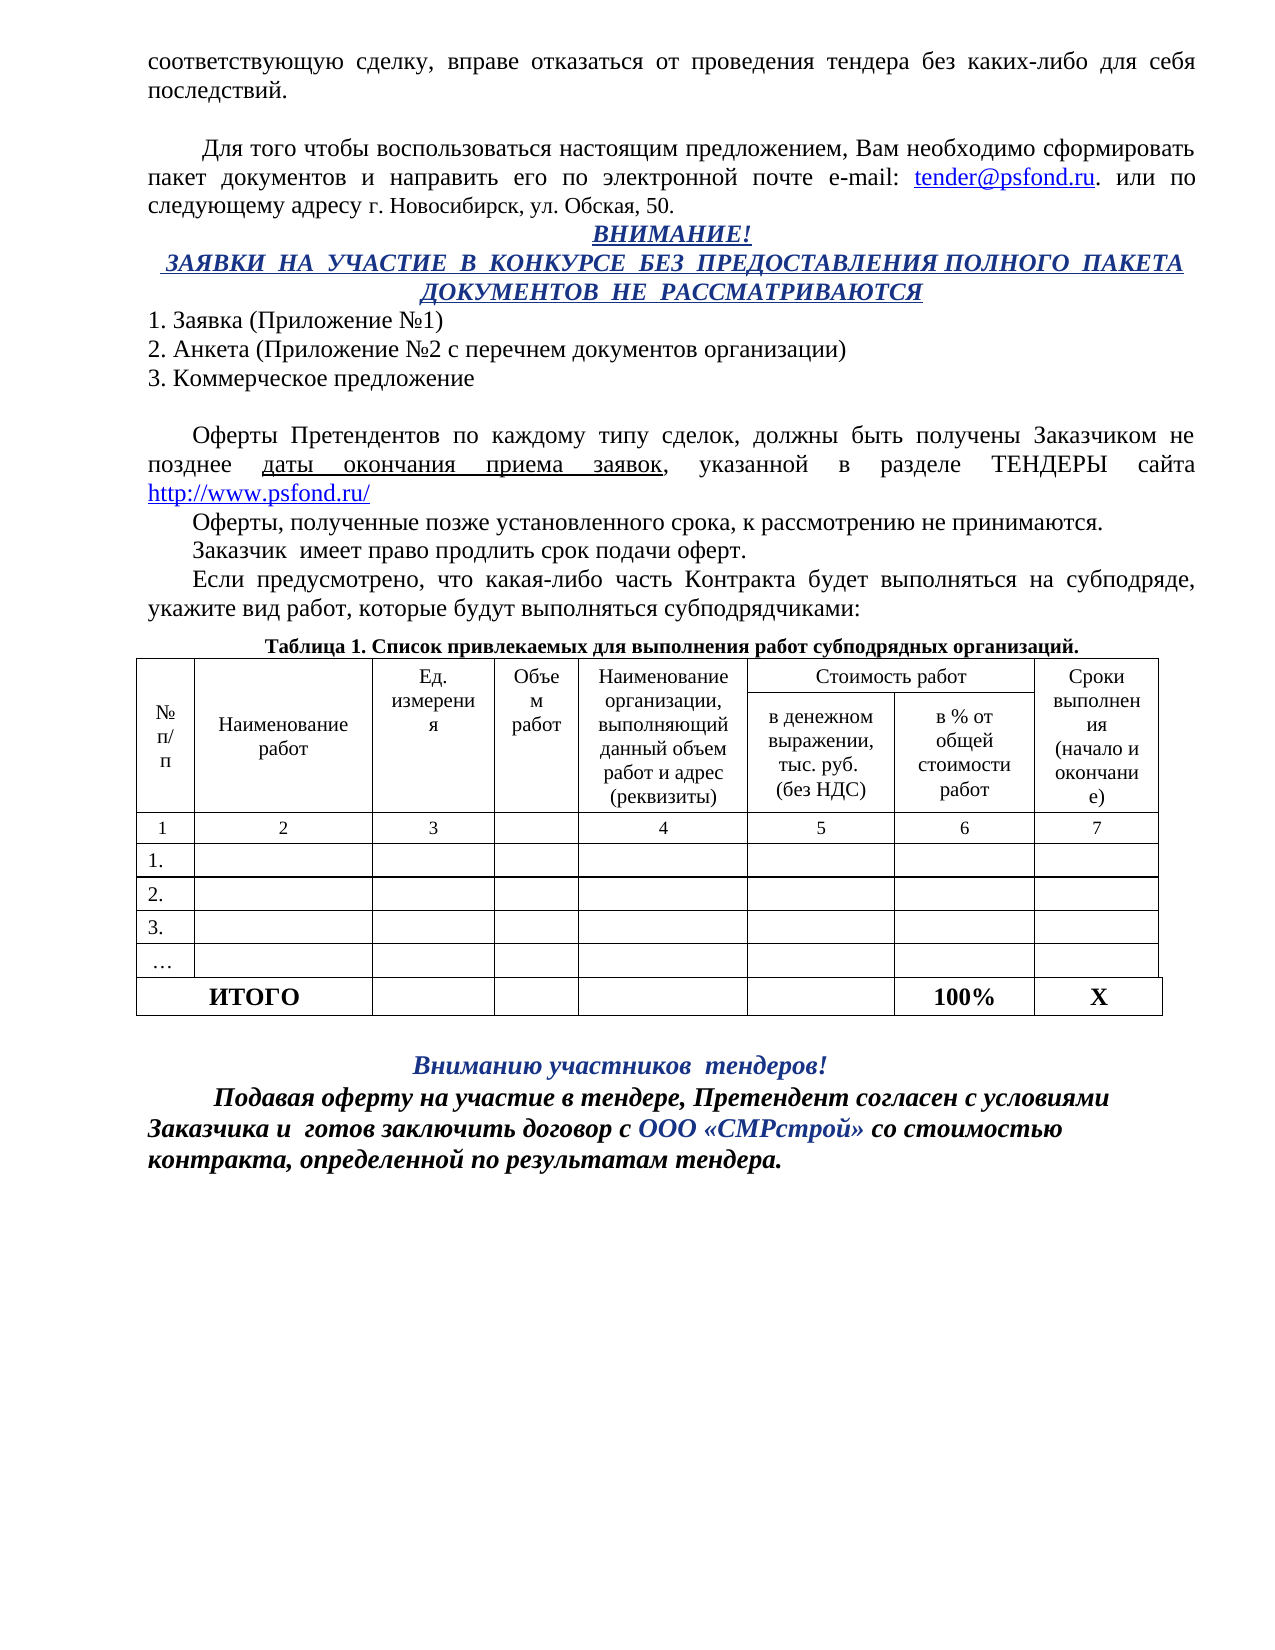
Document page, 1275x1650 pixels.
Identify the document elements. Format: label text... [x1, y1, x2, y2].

table_cell [1035, 844, 1158, 876]
table_cell [748, 844, 894, 876]
table_cell [748, 944, 894, 977]
table_cell [1035, 911, 1158, 943]
text 3. Коммерческое предложение [148, 363, 1196, 392]
text Заказчик имеет право продлить срок подачи оферт. [148, 536, 1196, 564]
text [148, 44, 1196, 104]
table_cell [195, 911, 372, 943]
table_cell 1 [137, 813, 194, 843]
text Подавая оферту на участие в тендере, Претендент согласен с условиями [148, 1081, 1196, 1112]
table_cell [495, 944, 578, 977]
table_cell [495, 813, 578, 843]
table_cell [579, 878, 747, 910]
table_cell [495, 878, 578, 910]
table_cell [1035, 878, 1158, 910]
table_cell [895, 911, 1034, 943]
text 1. Заявка (Приложение №1) [148, 306, 1196, 334]
table_header № п/п [137, 659, 194, 812]
table_cell [195, 878, 372, 910]
table_cell [495, 844, 578, 876]
text Для того чтобы воспользоваться настоящим предложением, Вам необходимо сформировать пакет документов и направить его по электронной почте e-mail: tender@psfond.ru. или по следующему адресу г. Новосибирск, ул. Обская, 50. [148, 133, 1196, 219]
table_header Ед. измерения [373, 659, 494, 812]
table_header Наименование работ [195, 659, 372, 812]
table_cell [195, 844, 372, 876]
text Заказчика и готов заключить договор с ООО «СМРстрой» со стоимостью контракта, определенной по результатам тендера. [148, 1112, 1196, 1174]
table_cell в денежном выражении, тыс. руб. (без НДС) [748, 693, 894, 812]
text ЗАЯВКИ НА УЧАСТИЕ В КОНКУРСЕ БЕЗ ПРЕДОСТАВЛЕНИЯ ПОЛНОГО ПАКЕТА ДОКУМЕНТОВ НЕ РАССМАТРИВАЮТСЯ [148, 248, 1196, 306]
table_cell [579, 844, 747, 876]
table_cell [495, 978, 578, 1015]
text ВНИМАНИЕ! [148, 219, 1196, 248]
text Оферты, полученные позже установленного срока, к рассмотрению не принимаются. [148, 507, 1196, 536]
table_cell ИТОГО [137, 978, 372, 1015]
table_cell [373, 978, 494, 1015]
table_cell [137, 878, 194, 910]
table_cell [373, 944, 494, 977]
table_cell [895, 878, 1034, 910]
table_cell 100% [895, 978, 1034, 1015]
table_cell 7 [1035, 813, 1158, 843]
table_header Наименование организации, выполняющий данный объем работ и адрес (реквизиты) [579, 659, 747, 812]
text Если предусмотрено, что какая-либо часть Контракта будет выполняться на субподряде, укажите вид работ, которые будут выполняться субподрядчиками: [148, 564, 1196, 622]
table_cell [137, 844, 194, 876]
text Оферты Претендентов по каждому типу сделок, должны быть получены Заказчиком не позднее даты окончания приема заявок, указанной в разделе ТЕНДЕРЫ сайта http://www.psfond.ru/ [148, 421, 1196, 507]
table_cell 3 [373, 813, 494, 843]
table_cell [579, 911, 747, 943]
table_cell [495, 911, 578, 943]
table_cell … [137, 944, 194, 977]
table_cell [373, 878, 494, 910]
table_header Объем работ [495, 659, 578, 812]
table_cell [748, 978, 894, 1015]
table_cell Х [1035, 978, 1162, 1015]
table_header Сроки выполнения (начало и окончание) [1035, 659, 1158, 812]
table_cell [1035, 944, 1158, 977]
table_header Стоимость работ [748, 659, 1034, 692]
table_cell [137, 911, 194, 943]
table_cell [579, 944, 747, 977]
table_cell в % от общей стоимости работ [895, 693, 1034, 812]
text Вниманию участников тендеров! [148, 1049, 1196, 1081]
table_cell 5 [748, 813, 894, 843]
table_cell [373, 911, 494, 943]
table_cell [373, 844, 494, 876]
table_cell 4 [579, 813, 747, 843]
text 2. Анкета (Приложение №2 с перечнем документов организации) [148, 334, 1196, 363]
table_cell [748, 878, 894, 910]
table_cell [748, 911, 894, 943]
table_cell [579, 978, 747, 1015]
table_cell 6 [895, 813, 1034, 843]
text Таблица 1. Список привлекаемых для выполнения работ субподрядных организаций. [148, 634, 1196, 658]
table_cell [195, 944, 372, 977]
table_cell 2 [195, 813, 372, 843]
table_cell [895, 844, 1034, 876]
table_cell [895, 944, 1034, 977]
